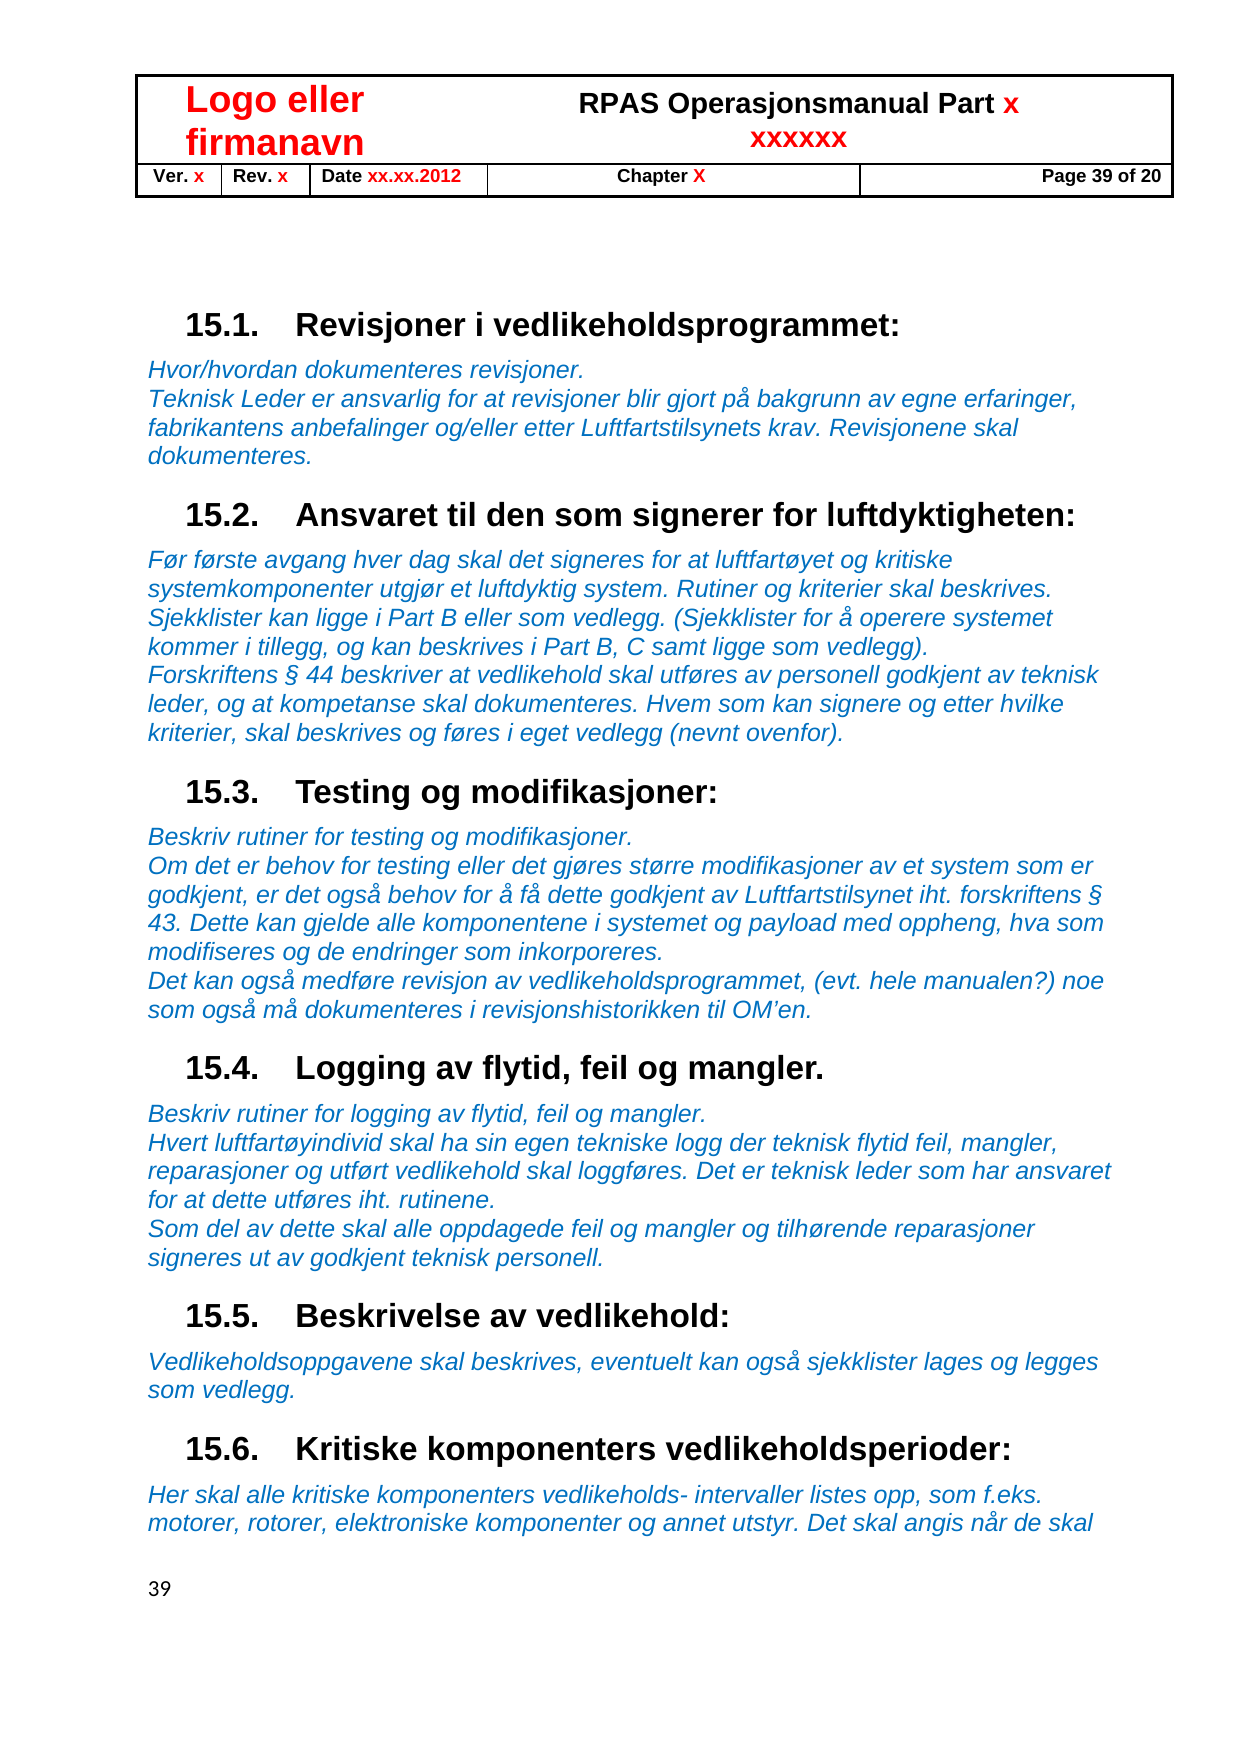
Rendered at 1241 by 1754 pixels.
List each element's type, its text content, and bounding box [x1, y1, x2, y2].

text Vedlikeholdsoppgavene skal beskrives, eventuelt kan også sjekklister lages og legges som vedlegg. [148, 1347, 1137, 1404]
text Hvor/hvordan dokumenteres revisjoner. Teknisk Leder er ansvarlig for at revisjoner blir gjort på bakgrunn av egne erfaringer, fabrikantens anbefalinger og/eller etter Luftfartstilsynets krav. Revisjonene skal dokumenteres. [148, 355, 1137, 470]
subtitle Kritiske komponenters vedlikeholdsperioder: [185, 1429, 1137, 1468]
subtitle Ansvaret til den som signerer for luftdyktigheten: [185, 495, 1137, 533]
subtitle Testing og modifikasjoner: [185, 772, 1137, 810]
text Beskriv rutiner for logging av flytid, feil og mangler. Hvert luftfartøyindivid skal ha sin egen tekniske logg der teknisk flytid feil, mangler, reparasjoner og utført vedlikehold skal loggføres. Det er teknisk leder som har ansvaret for at dette utføres iht. rutinene. Som del av dette skal alle oppdagede feil og mangler og tilhørende reparasjoner signeres ut av godkjent teknisk personell. [148, 1099, 1137, 1271]
text Om det er behov for testing eller det gjøres større modifikasjoner av et system som er godkjent, er det også behov for å få dette godkjent av Luftfartstilsynet iht. forskriftens § 43. Dette kan gjelde alle komponentene i systemet og payload med oppheng, hva som modifiseres og de endringer som inkorporeres. Det kan også medføre revisjon av vedlikeholdsprogrammet, (evt. hele manualen?) noe som også må dokumenteres i revisjonshistorikken til OM’en. [148, 851, 1137, 1023]
text Beskriv rutiner for testing og modifikasjoner. [148, 822, 1137, 851]
subtitle Revisjoner i vedlikeholdsprogrammet: [185, 305, 1137, 343]
subtitle Beskrivelse av vedlikehold: [185, 1296, 1137, 1335]
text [148, 1480, 1137, 1537]
text Før første avgang hver dag skal det signeres for at luftfartøyet og kritiske systemkomponenter utgjør et luftdyktig system. Rutiner og kriterier skal beskrives. Sjekklister kan ligge i Part B eller som vedlegg. (Sjekklister for å operere systemet kommer i tillegg, og kan beskrives i Part B, C samt ligge som vedlegg). Forskriftens § 44 beskriver at vedlikehold skal utføres av personell godkjent av teknisk leder, og at kompetanse skal dokumenteres. Hvem som kan signere og etter hvilke kriterier, skal beskrives og føres i eget vedlegg (nevnt ovenfor). [148, 546, 1137, 747]
subtitle Logging av flytid, feil og mangler. [185, 1048, 1137, 1087]
